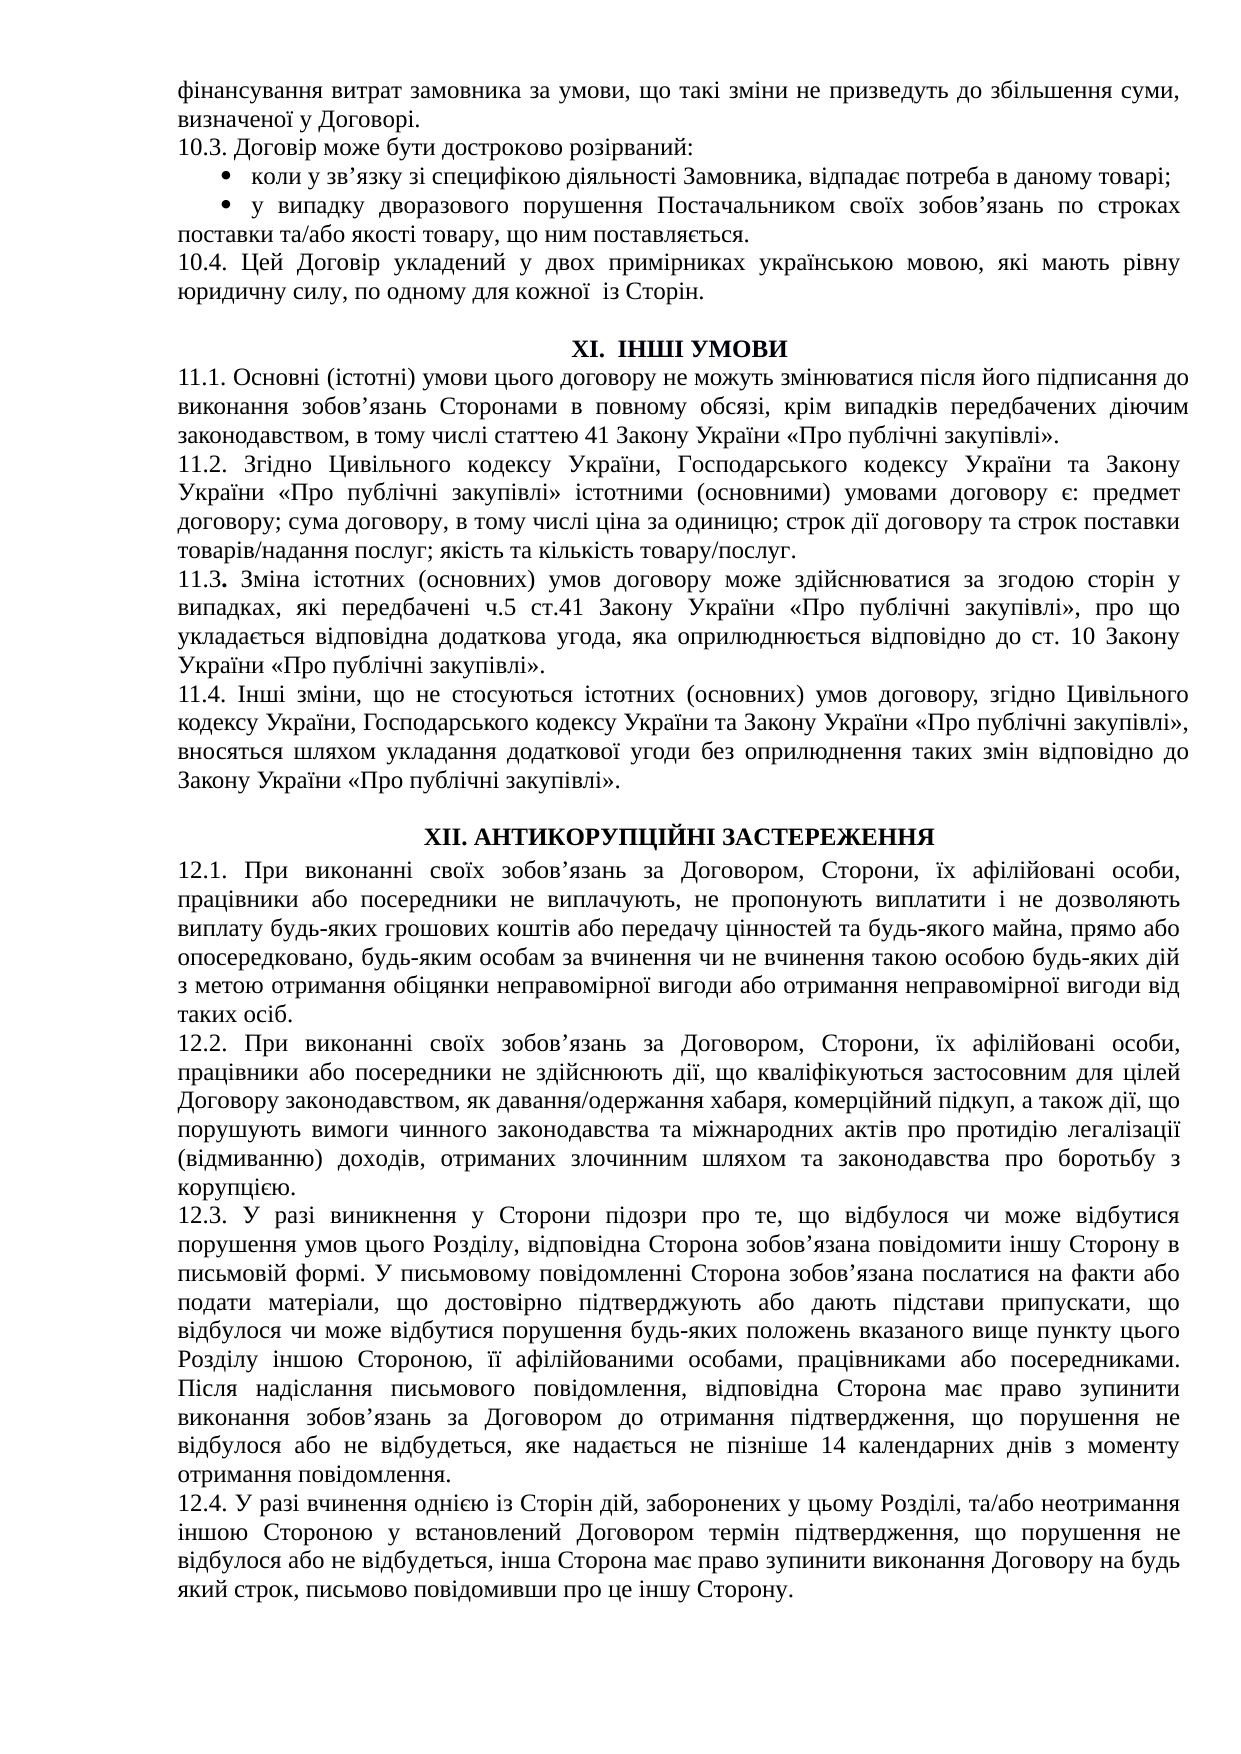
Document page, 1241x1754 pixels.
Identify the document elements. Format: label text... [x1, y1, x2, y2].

text 10.4. Цей Договір укладений у двох примірниках українською мовою, які мають рівну юридичну силу, по одному для кожної із Сторін. [177, 247, 1181, 305]
text 12.4. У разі вчинення однією із Сторін дій, заборонених у цьому Розділі, та/або неотримання іншою Стороною у встановлений Договором термін підтвердження, що порушення не відбулося або не відбудеться, інша Сторона має право зупинити виконання Договору на будь який строк, письмово повідомивши про це іншу Сторону. [177, 1488, 1181, 1603]
text 12.2. При виконанні своїх зобов’язань за Договором, Сторони, їх афілійовані особи, працівники або посередники не здійснюють дії, що кваліфікуються застосовним для цілей Договору законодавством, як давання/одержання хабаря, комерційний підкуп, а також дії, що порушують вимоги чинного законодавства та міжнародних актів про протидію легалізації (відмиванню) доходів, отриманих злочинним шляхом та законодавства про боротьбу з корупцією. [177, 1028, 1181, 1201]
text ХІ. ІНШІ УМОВИ [177, 334, 1181, 362]
list коли у зв’язку зі специфікою діяльності Замовника, відпадає потреба в даному товарі; [177, 161, 1181, 190]
text 10.3. Договір може бути достроково розірваний: [177, 132, 1181, 161]
list у випадку дворазового порушення Постачальником своїх зобов’язань по строках поставки та/або якості товару, що ним поставляється. [177, 190, 1181, 247]
text 12.1. При виконанні своїх зобов’язань за Договором, Сторони, їх афілійовані особи, працівники або посередники не виплачують, не пропонують виплатити і не дозволяють виплату будь-яких грошових коштів або передачу цінностей та будь-якого майна, прямо або опосередковано, будь-яким особам за вчинення чи не вчинення такою особою будь-яких дій з метою отримання обіцянки неправомірної вигоди або отримання неправомірної вигоди від таких осіб. [177, 856, 1181, 1028]
subtitle XIІ. АНТИКОРУПЦІЙНІ ЗАСТЕРЕЖЕННЯ [177, 822, 1181, 851]
text 11.2. Згідно Цивільного кодексу України, Господарського кодексу України та Закону України «Про публічні закупівлі» істотними (основними) умовами договору є: предмет договору; сума договору, в тому числі ціна за одиницю; строк дії договору та строк поставки товарів/надання послуг; якість та кількість товару/послуг. [177, 449, 1181, 564]
text 12.3. У разі виникнення у Сторони підозри про те, що відбулося чи може відбутися порушення умов цього Розділу, відповідна Сторона зобов’язана повідомити іншу Сторону в письмовій формі. У письмовому повідомленні Сторона зобов’язана послатися на факти або подати матеріали, що достовірно підтверджують або дають підстави припускати, що відбулося чи може відбутися порушення будь-яких положень вказаного вище пункту цього Розділу іншою Стороною, її афілійованими особами, працівниками або посередниками. Після надіслання письмового повідомлення, відповідна Сторона має право зупинити виконання зобов’язань за Договором до отримання підтвердження, що порушення не відбулося або не відбудеться, яке надається не пізніше 14 календарних днів з моменту отримання повідомлення. [177, 1201, 1181, 1488]
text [177, 75, 1181, 132]
text 11.4. Інші зміни, що не стосуються істотних (основних) умов договору, згідно Цивільного кодексу України, Господарського кодексу України та Закону України «Про публічні закупівлі», вносяться шляхом укладання додаткової угоди без оприлюднення таких змін відповідно до Закону України «Про публічні закупівлі». [177, 679, 1190, 794]
text 11.3. Зміна істотних (основних) умов договору може здійснюватися за згодою сторін у випадках, які передбачені ч.5 ст.41 Закону України «Про публічні закупівлі», про що укладається відповідна додаткова угода, яка оприлюднюється відповідно до ст. 10 Закону України «Про публічні закупівлі». [177, 564, 1181, 679]
text 11.1. Основні (істотні) умови цього договору не можуть змінюватися після його підписання до виконання зобов’язань Сторонами в повному обсязі, крім випадків передбачених діючим законодавством, в тому числі статтею 41 Закону України «Про публічні закупівлі». [177, 362, 1190, 449]
